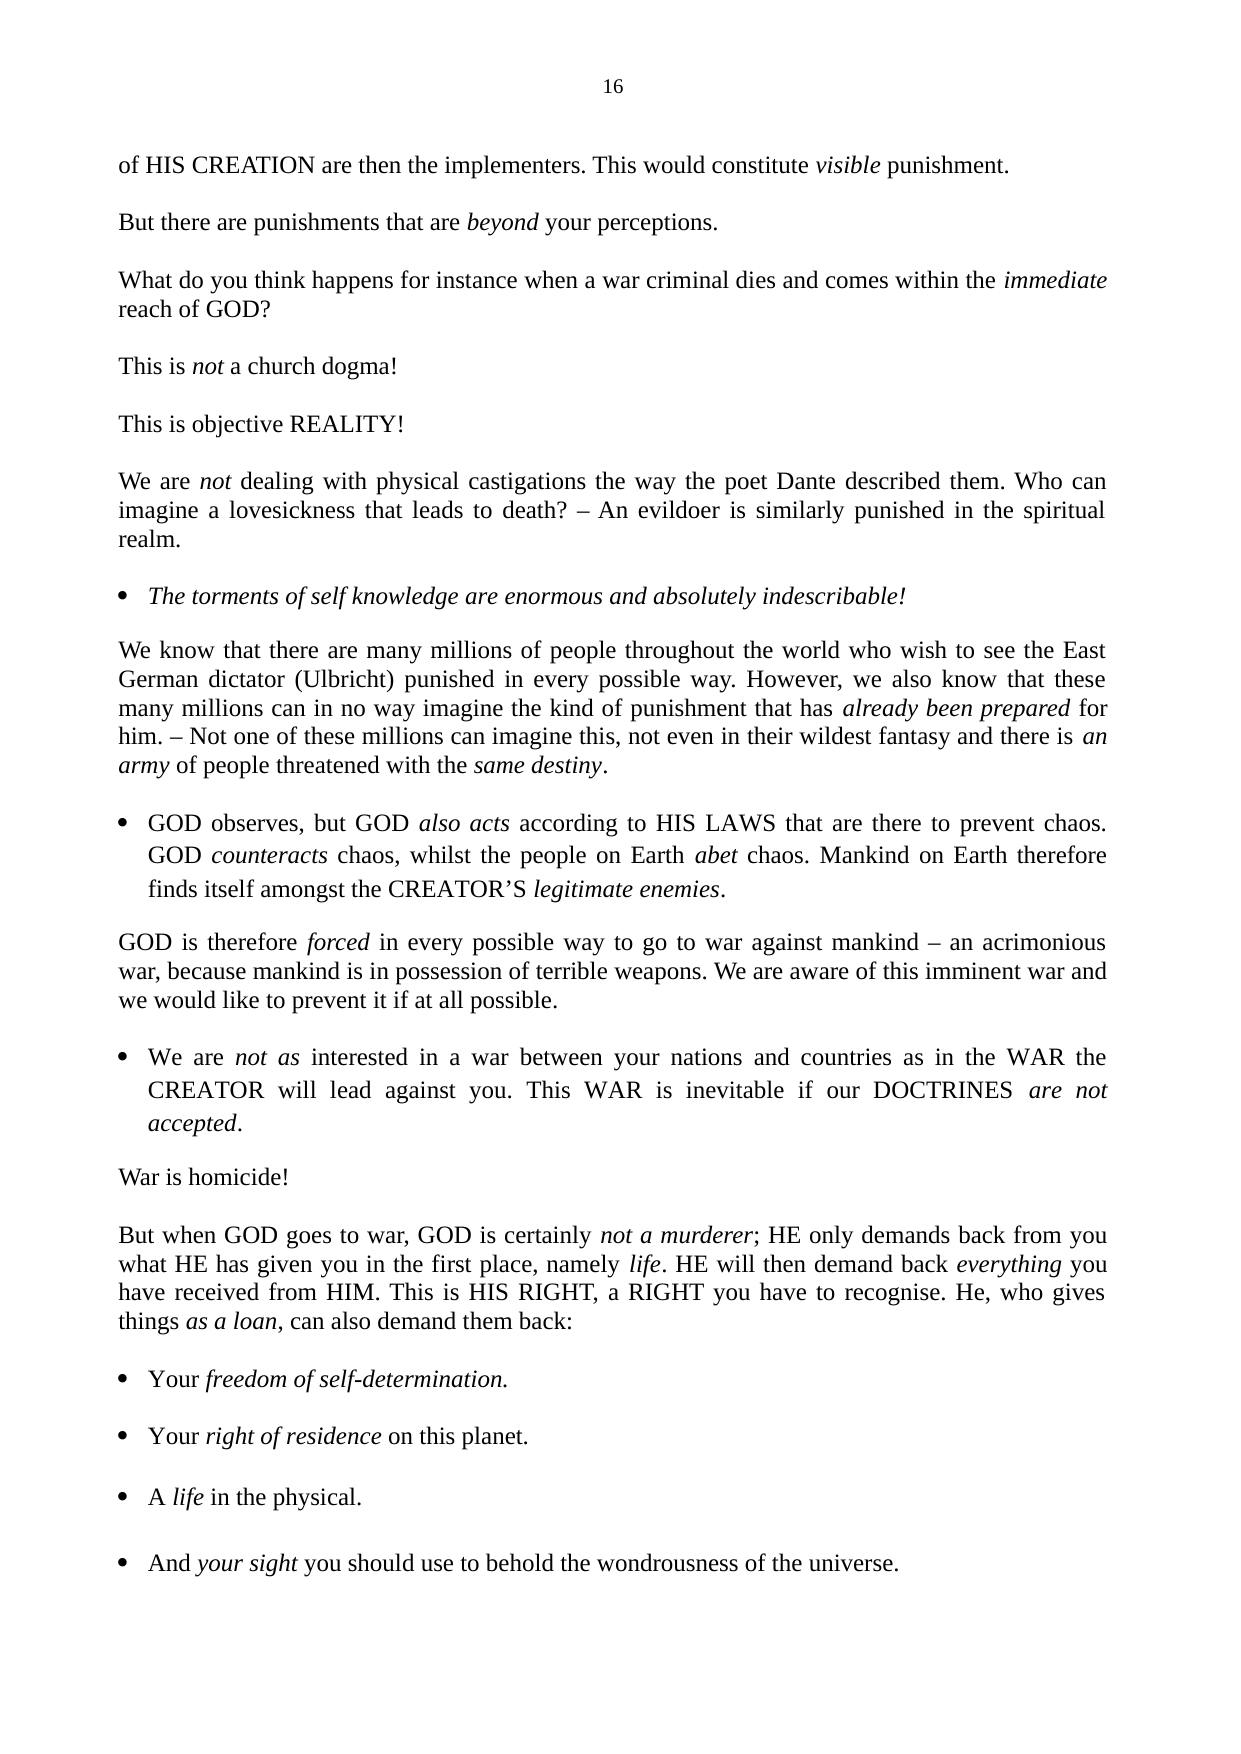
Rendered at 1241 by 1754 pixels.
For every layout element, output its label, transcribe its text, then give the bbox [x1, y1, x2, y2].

list A life in the physical. [118, 1482, 1107, 1511]
list And your sight you should use to behold the wondrousness of the universe. [118, 1548, 1107, 1577]
list The torments of self knowledge are enormous and absolutely indescribable! [118, 581, 1107, 610]
list GOD observes, but GOD also acts according to HIS LAWS that are there to prevent chaos. GOD counteracts chaos, whilst the people on Earth abet chaos. Mankind on Earth therefore finds itself amongst the CREATOR’S legitimate enemies. [118, 808, 1107, 902]
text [118, 150, 1107, 179]
text But when GOD goes to war, GOD is certainly not a murderer; HE only demands back from you what HE has given you in the first place, namely life. HE will then demand back everything you have received from HIM. This is HIS RIGHT, a RIGHT you have to recognise. He, who gives things as a loan, can also demand them back: [118, 1220, 1107, 1335]
text We know that there are many millions of people throughout the world who wish to see the East German dictator (Ulbricht) punished in every possible way. However, we also know that these many millions can in no way imagine the kind of punishment that has already been prepared for him. – Not one of these millions can imagine this, not even in their wildest fantasy and there is an army of people threatened with the same destiny. [118, 635, 1107, 779]
text This is not a church dogma! [118, 351, 1107, 380]
list Your freedom of self-determination. [118, 1364, 1107, 1392]
list Your right of residence on this planet. [118, 1421, 1107, 1449]
text War is homicide! [118, 1162, 1107, 1191]
text But there are punishments that are beyond your perceptions. [118, 207, 1107, 236]
list We are not as interested in a war between your nations and countries as in the WAR the CREATOR will lead against you. This WAR is inevitable if our DOCTRINES are not accepted. [118, 1042, 1107, 1137]
text What do you think happens for instance when a war criminal dies and comes within the immediate reach of GOD? [118, 265, 1107, 322]
text GOD is therefore forced in every possible way to go to war against mankind – an acrimonious war, because mankind is in possession of terrible weapons. We are aware of this imminent war and we would like to prevent it if at all possible. [118, 927, 1107, 1014]
text This is objective REALITY! [118, 409, 1107, 437]
text We are not dealing with physical castigations the way the poet Dante described them. Who can imagine a lovesickness that leads to death? – An evildoer is similarly punished in the spiritual realm. [118, 466, 1107, 552]
